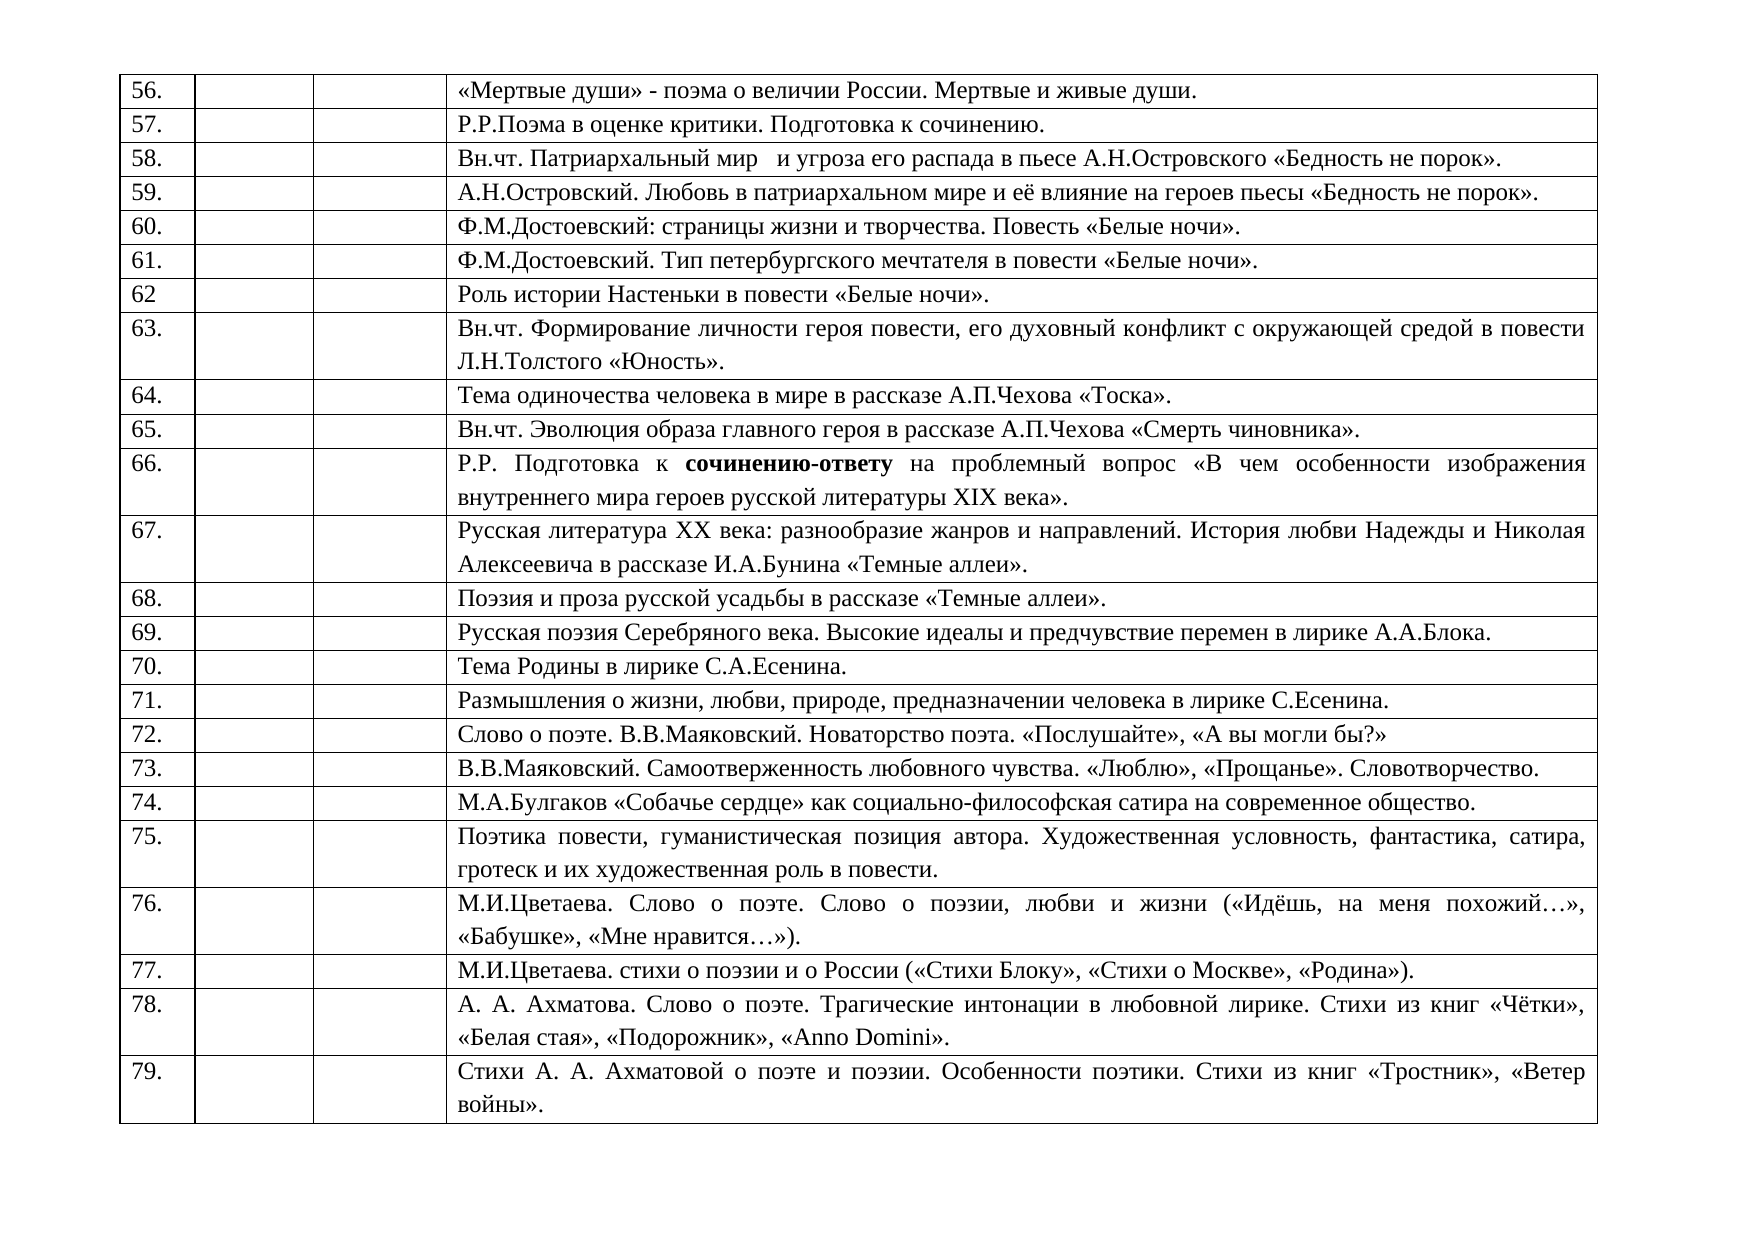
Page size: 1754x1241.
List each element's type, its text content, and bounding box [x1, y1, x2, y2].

table_cell 71. [121, 685, 194, 718]
table_cell [314, 245, 446, 278]
table_cell Вн.чт. Патриархальный мир и угроза его распада в пьесе А.Н.Островского «Бедность не порок». [447, 143, 1597, 176]
table_cell [196, 753, 313, 786]
table_cell Р.Р. Подготовка к сочинению-ответу на проблемный вопрос «В чем особенности изображения внутреннего мира героев русской литературы XIX века». [447, 449, 1597, 514]
table_cell 77. [121, 955, 194, 988]
table_cell Размышления о жизни, любви, природе, предназначении человека в лирике С.Есенина. [447, 685, 1597, 718]
table_cell 58. [121, 143, 194, 176]
table_cell [196, 245, 313, 278]
table_cell М.И.Цветаева. Слово о поэте. Слово о поэзии, любви и жизни («Идёшь, на меня похожий…», «Бабушке», «Мне нравится…»). [447, 888, 1597, 954]
table_cell [196, 313, 313, 379]
table_cell [196, 719, 313, 752]
table_cell [196, 109, 313, 142]
table_cell [314, 685, 446, 718]
table_cell [196, 449, 313, 514]
table_cell [196, 516, 313, 582]
table_cell 74. [121, 787, 194, 820]
table_cell [196, 989, 313, 1055]
table_cell [314, 787, 446, 820]
table_cell [314, 583, 446, 616]
table_cell Ф.М.Достоевский. Тип петербургского мечтателя в повести «Белые ночи». [447, 245, 1597, 278]
table_cell Русская поэзия Серебряного века. Высокие идеалы и предчувствие перемен в лирике А.А.Блока. [447, 617, 1597, 650]
table_cell [196, 143, 313, 176]
table_cell Роль истории Настеньки в повести «Белые ночи». [447, 279, 1597, 312]
table_cell [314, 719, 446, 752]
table_cell [314, 211, 446, 244]
table_cell [196, 211, 313, 244]
table_cell В.В.Маяковский. Самоотверженность любовного чувства. «Люблю», «Прощанье». Словотворчество. [447, 753, 1597, 786]
table_cell М.А.Булгаков «Собачье сердце» как социально-философская сатира на современное общество. [447, 787, 1597, 820]
table_cell 69. [121, 617, 194, 650]
table_cell М.И.Цветаева. стихи о поэзии и о России («Стихи Блоку», «Стихи о Москве», «Родина»). [447, 955, 1597, 988]
table_cell [314, 651, 446, 684]
table_cell Тема Родины в лирике С.А.Есенина. [447, 651, 1597, 684]
table_cell [196, 279, 313, 312]
table_cell 59. [121, 177, 194, 210]
table_cell [314, 415, 446, 447]
table_cell 66. [121, 449, 194, 514]
table_cell [314, 516, 446, 582]
table_cell 75. [121, 821, 194, 887]
table_cell [196, 651, 313, 684]
table_cell Поэзия и проза русской усадьбы в рассказе «Темные аллеи». [447, 583, 1597, 616]
table_cell [196, 888, 313, 954]
table_cell [314, 888, 446, 954]
table_cell Поэтика повести, гуманистическая позиция автора. Художественная условность, фантастика, сатира, гротеск и их художественная роль в повести. [447, 821, 1597, 887]
table_cell [196, 685, 313, 718]
table_cell [314, 955, 446, 988]
table_cell [196, 821, 313, 887]
table_cell 65. [121, 415, 194, 447]
table_cell [314, 143, 446, 176]
table_cell [314, 821, 446, 887]
table_cell [314, 1056, 446, 1122]
table_cell 64. [121, 380, 194, 413]
table_cell 63. [121, 313, 194, 379]
table_cell 76. [121, 888, 194, 954]
table_cell [196, 955, 313, 988]
table_cell Тема одиночества человека в мире в рассказе А.П.Чехова «Тоска». [447, 380, 1597, 413]
table_cell 56. [121, 75, 194, 108]
table_cell [196, 380, 313, 413]
table_cell [196, 787, 313, 820]
table_cell [314, 989, 446, 1055]
table_cell Вн.чт. Формирование личности героя повести, его духовный конфликт с окружающей средой в повести Л.Н.Толстого «Юность». [447, 313, 1597, 379]
table_cell 68. [121, 583, 194, 616]
table_cell [196, 415, 313, 447]
table_cell 57. [121, 109, 194, 142]
table_cell 73. [121, 753, 194, 786]
table_cell Ф.М.Достоевский: страницы жизни и творчества. Повесть «Белые ночи». [447, 211, 1597, 244]
table_cell Вн.чт. Эволюция образа главного героя в рассказе А.П.Чехова «Смерть чиновника». [447, 415, 1597, 447]
table_cell [196, 583, 313, 616]
table_cell [314, 177, 446, 210]
table_cell Слово о поэте. В.В.Маяковский. Новаторство поэта. «Послушайте», «А вы могли бы?» [447, 719, 1597, 752]
table_cell [314, 753, 446, 786]
table_cell [314, 449, 446, 514]
table_cell [314, 109, 446, 142]
table_cell [314, 380, 446, 413]
table_cell [196, 177, 313, 210]
table_cell [314, 279, 446, 312]
table_cell А. А. Ахматова. Слово о поэте. Трагические интонации в любовной лирике. Стихи из книг «Чётки», «Белая стая», «Подорожник», «Anno Domini». [447, 989, 1597, 1055]
table_cell 67. [121, 516, 194, 582]
table_cell [314, 313, 446, 379]
table_cell Стихи А. А. Ахматовой о поэте и поэзии. Особенности поэтики. Стихи из книг «Тростник», «Ветер войны». [447, 1056, 1597, 1122]
table_cell Р.Р.Поэма в оценке критики. Подготовка к сочинению. [447, 109, 1597, 142]
table_cell 79. [121, 1056, 194, 1122]
table_cell «Мертвые души» - поэма о величии России. Мертвые и живые души. [447, 75, 1597, 108]
table_cell А.Н.Островский. Любовь в патриархальном мире и её влияние на героев пьесы «Бедность не порок». [447, 177, 1597, 210]
table_cell 70. [121, 651, 194, 684]
table_cell 78. [121, 989, 194, 1055]
table_cell [196, 1056, 313, 1122]
table_cell [314, 75, 446, 108]
table_cell 62 [121, 279, 194, 312]
table_cell [196, 75, 313, 108]
table_cell Русская литература XX века: разнообразие жанров и направлений. История любви Надежды и Николая Алексеевича в рассказе И.А.Бунина «Темные аллеи». [447, 516, 1597, 582]
table_cell 60. [121, 211, 194, 244]
table_cell 72. [121, 719, 194, 752]
table_cell 61. [121, 245, 194, 278]
table_cell [314, 617, 446, 650]
table_cell [196, 617, 313, 650]
